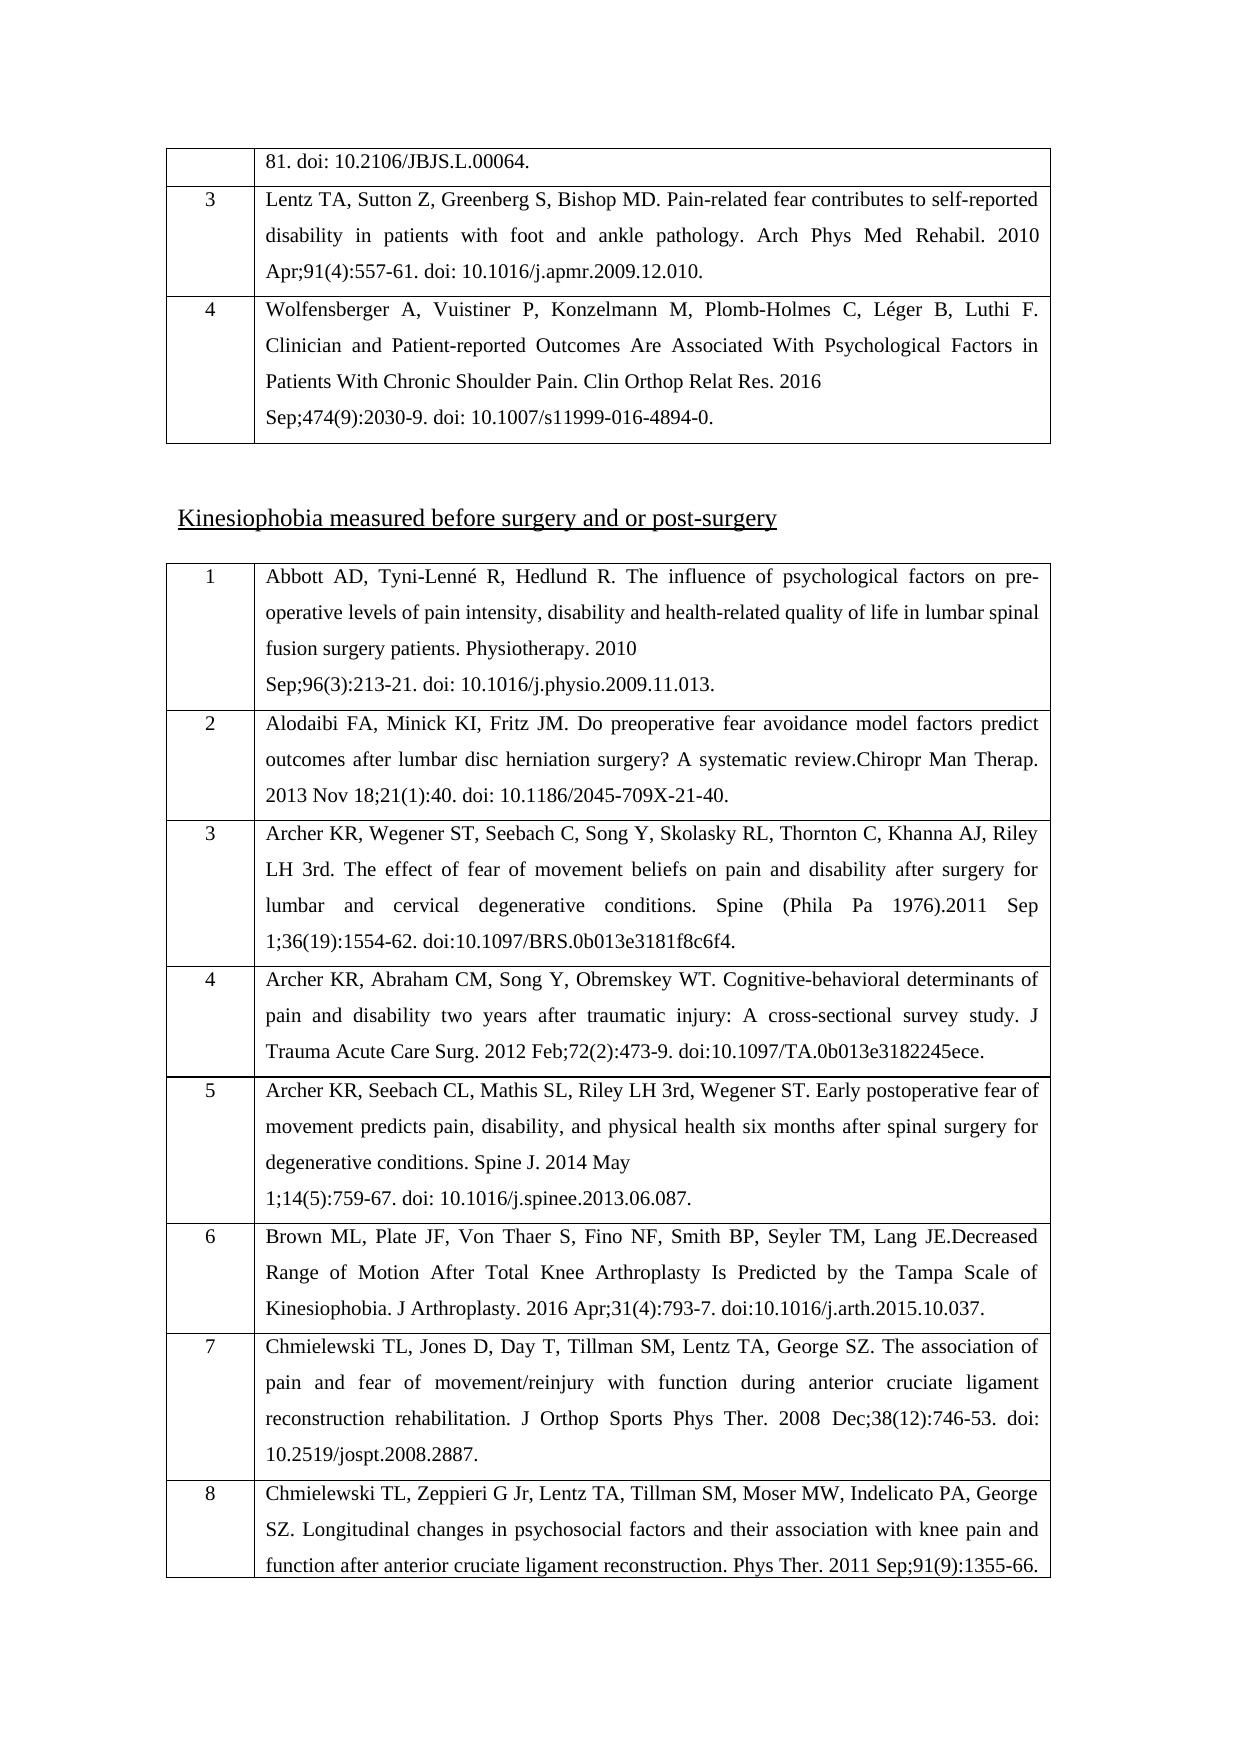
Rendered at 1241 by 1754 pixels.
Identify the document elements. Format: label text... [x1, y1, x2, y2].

table_cell 4 [167, 967, 254, 1076]
table_cell Brown ML, Plate JF, Von Thaer S, Fino NF, Smith BP, Seyler TM, Lang JE.Decreased Range of Motion After Total Knee Arthroplasty Is Predicted by the Tampa Scale of Kinesiophobia. J Arthroplasty. 2016 Apr;31(4):793-7. doi:10.1016/j.arth.2015.10.037. [255, 1224, 1050, 1333]
table_cell 6 [167, 1224, 254, 1333]
table_cell 2 [167, 711, 254, 820]
table_cell 8 [167, 1481, 254, 1577]
table_cell 7 [167, 1334, 254, 1479]
text Kinesiophobia measured before surgery and or post-surgery [177, 503, 1063, 532]
table_cell Archer KR, Wegener ST, Seebach C, Song Y, Skolasky RL, Thornton C, Khanna AJ, Riley LH 3rd. The effect of fear of movement beliefs on pain and disability after surgery for lumbar and cervical degenerative conditions. Spine (Phila Pa 1976).2011 Sep 1;36(19):1554-62. doi:10.1097/BRS.0b013e3181f8c6f4. [255, 821, 1050, 966]
table_cell 4 [167, 297, 254, 442]
table_cell Lentz TA, Sutton Z, Greenberg S, Bishop MD. Pain-related fear contributes to self-reported disability in patients with foot and ankle pathology. Arch Phys Med Rehabil. 2010 Apr;91(4):557-61. doi: 10.1016/j.apmr.2009.12.010. [255, 187, 1050, 296]
table_cell 3 [167, 187, 254, 296]
table_cell Wolfensberger A, Vuistiner P, Konzelmann M, Plomb-Holmes C, Léger B, Luthi F. Clinician and Patient-reported Outcomes Are Associated With Psychological Factors in Patients With Chronic Shoulder Pain. Clin Orthop Relat Res. 2016 Sep;474(9):2030-9. doi: 10.1007/s11999-016-4894-0. [255, 297, 1050, 442]
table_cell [255, 149, 1050, 186]
table_cell Alodaibi FA, Minick KI, Fritz JM. Do preoperative fear avoidance model factors predict outcomes after lumbar disc herniation surgery? A systematic review.Chiropr Man Therap. 2013 Nov 18;21(1):40. doi: 10.1186/2045-709X-21-40. [255, 711, 1050, 820]
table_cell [255, 1481, 1050, 1577]
table_header Abbott AD, Tyni-Lenné R, Hedlund R. The influence of psychological factors on pre-operative levels of pain intensity, disability and health-related quality of life in lumbar spinal fusion surgery patients. Physiotherapy. 2010 Sep;96(3):213-21. doi: 10.1016/j.physio.2009.11.013. [255, 564, 1050, 709]
table_cell Chmielewski TL, Jones D, Day T, Tillman SM, Lentz TA, George SZ. The association of pain and fear of movement/reinjury with function during anterior cruciate ligament reconstruction rehabilitation. J Orthop Sports Phys Ther. 2008 Dec;38(12):746-53. doi: 10.2519/jospt.2008.2887. [255, 1334, 1050, 1479]
table_cell 5 [167, 1078, 254, 1223]
table_cell 3 [167, 821, 254, 966]
table_cell Archer KR, Seebach CL, Mathis SL, Riley LH 3rd, Wegener ST. Early postoperative fear of movement predicts pain, disability, and physical health six months after spinal surgery for degenerative conditions. Spine J. 2014 May 1;14(5):759-67. doi: 10.1016/j.spinee.2013.06.087. [255, 1078, 1050, 1223]
table_cell 2 [167, 149, 254, 186]
table_header 1 [167, 564, 254, 709]
table_cell Archer KR, Abraham CM, Song Y, Obremskey WT. Cognitive-behavioral determinants of pain and disability two years after traumatic injury: A cross-sectional survey study. J Trauma Acute Care Surg. 2012 Feb;72(2):473-9. doi:10.1097/TA.0b013e3182245ece. [255, 967, 1050, 1076]
